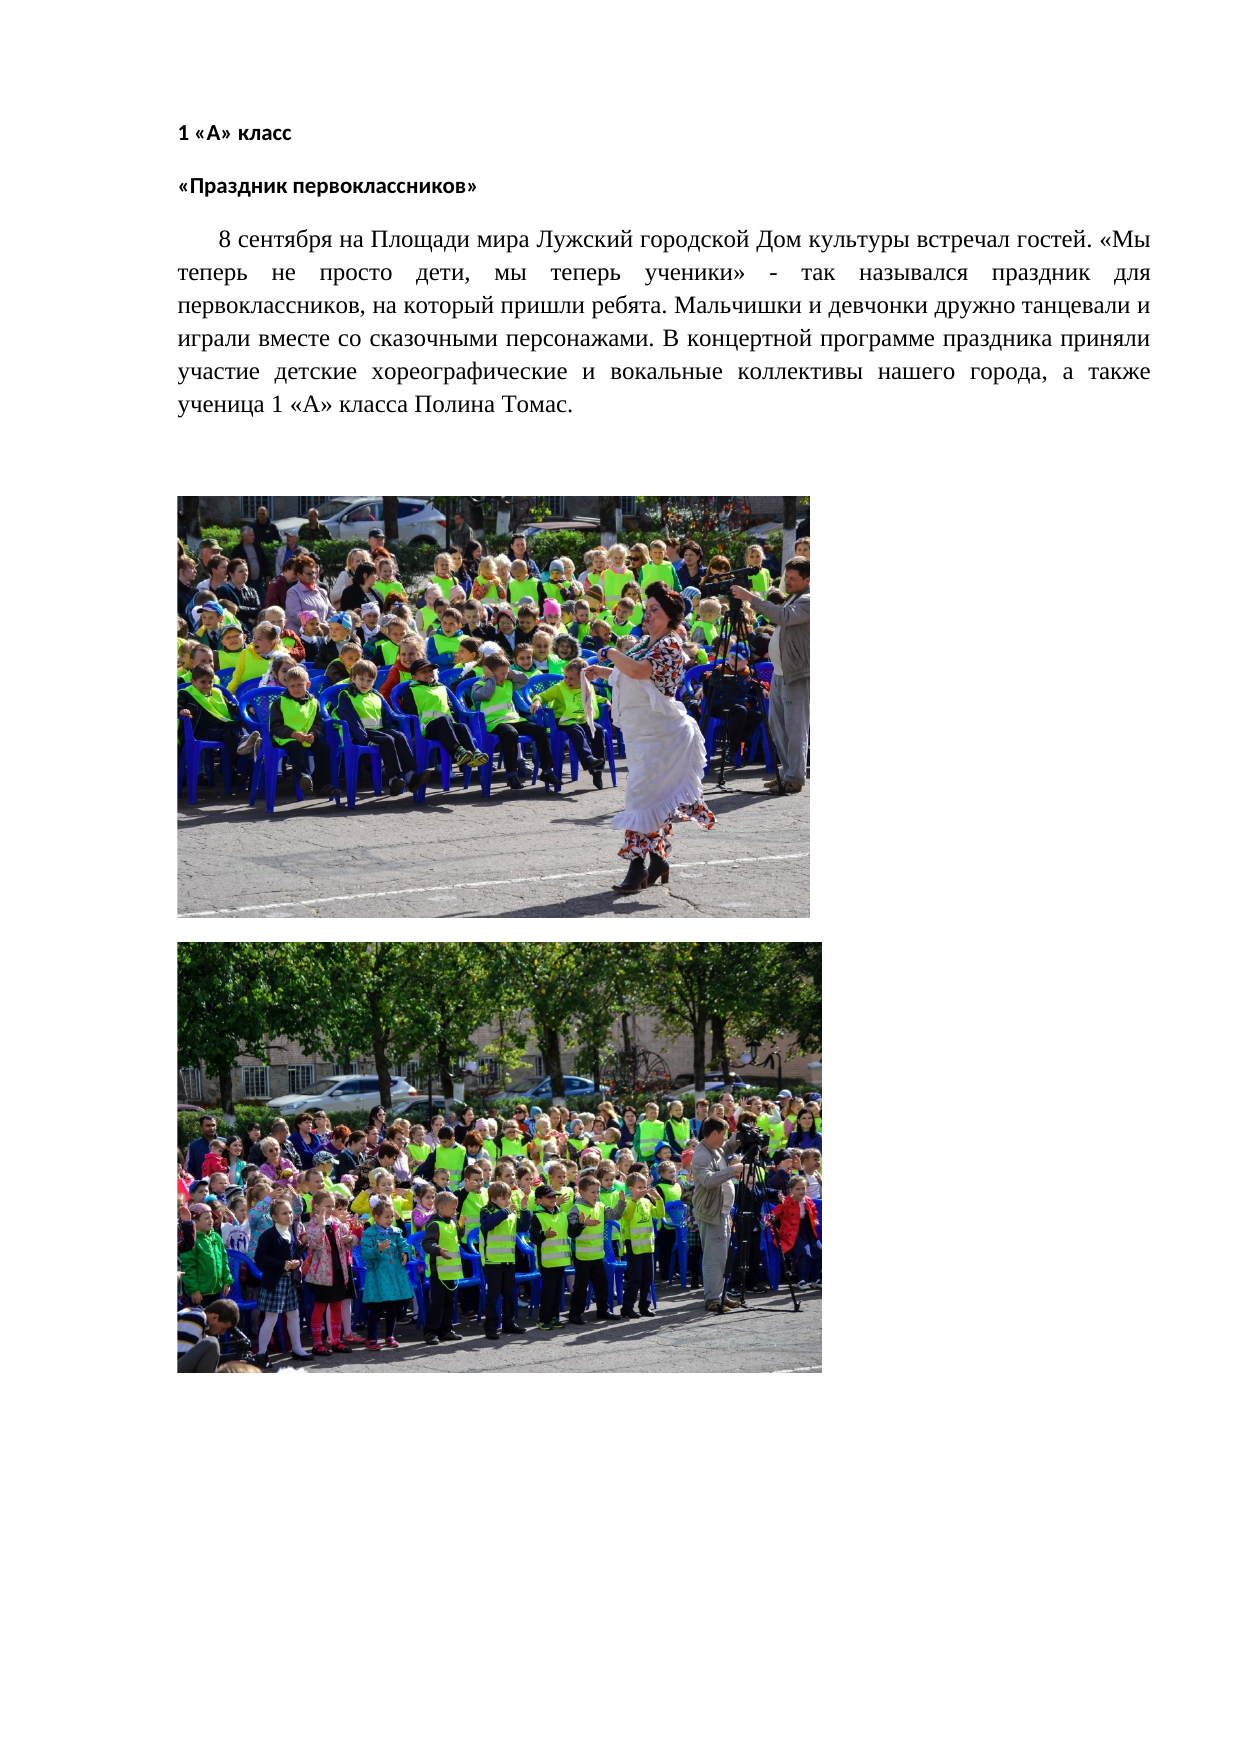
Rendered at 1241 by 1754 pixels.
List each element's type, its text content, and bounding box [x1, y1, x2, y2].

picture [177, 942, 822, 1373]
picture [177, 496, 810, 918]
text 8 сентября на Площади мира Лужский городской Дом культуры встречал гостей. «Мы теперь не просто дети, мы теперь ученики» - так назывался праздник для первоклассников, на который пришли ребята. Мальчишки и девчонки дружно танцевали и играли вместе со сказочными персонажами. В концертной программе праздника приняли участие детские хореографические и вокальные коллективы нашего города, а также ученица 1 «А» класса Полина Томас. [177, 385, 1152, 418]
text «Праздник первоклассников» [177, 171, 1152, 199]
text 1 «А» класс [177, 118, 1152, 146]
